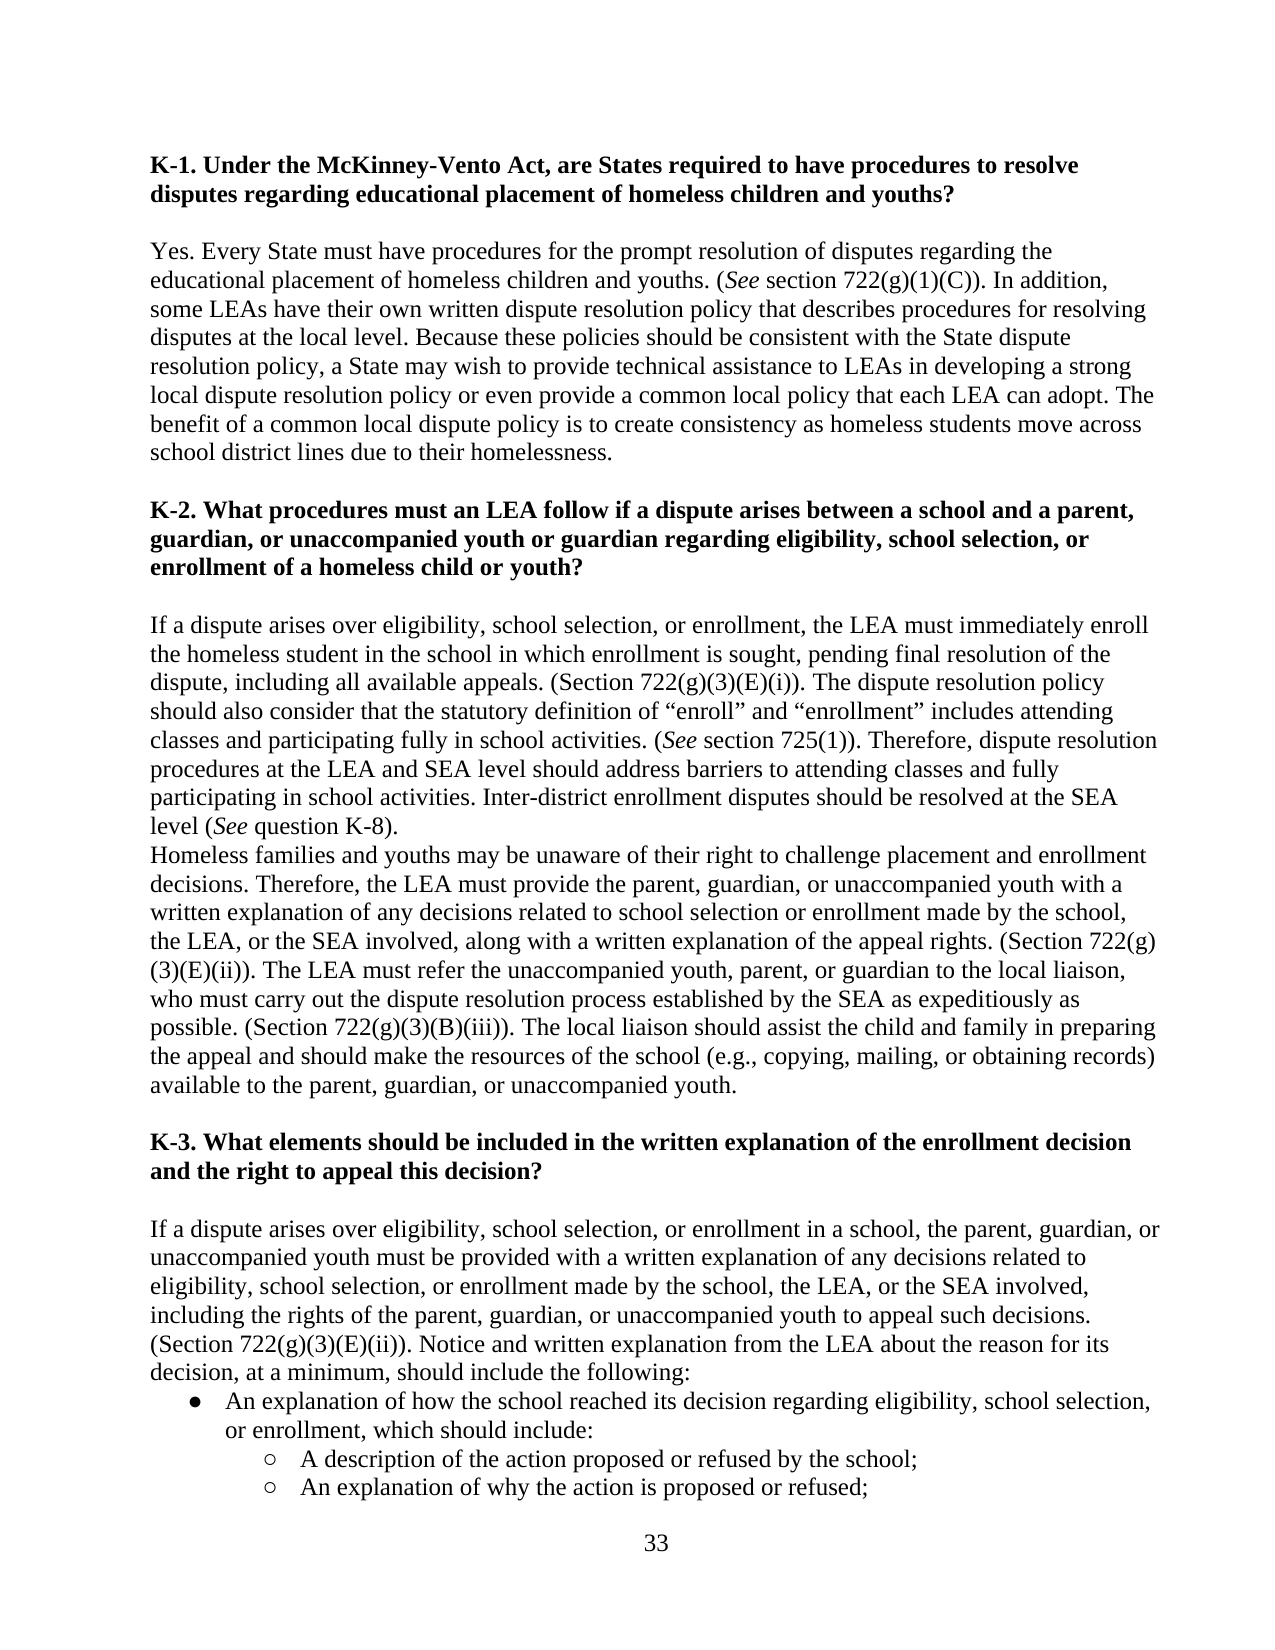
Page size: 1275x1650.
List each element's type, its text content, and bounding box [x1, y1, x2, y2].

list A description of the action proposed or refused by the school; [262, 1444, 1162, 1472]
list An explanation of how the school reached its decision regarding eligibility, school selection, or enrollment, which should include: [187, 1386, 1162, 1444]
text Yes. Every State must have procedures for the prompt resolution of disputes regarding the educational placement of homeless children and youths. (See section 722(g)(1)(C)). In addition, some LEAs have their own written dispute resolution policy that describes procedures for resolving disputes at the local level. Because these policies should be consistent with the State dispute resolution policy, a State may wish to provide technical assistance to LEAs in developing a strong local dispute resolution policy or even provide a common local policy that each LEA can adopt. The benefit of a common local dispute policy is to create consistency as homeless students move across school district lines due to their homelessness. [150, 236, 1162, 466]
text K-1. Under the McKinney-Vento Act, are States required to have procedures to resolve disputes regarding educational placement of homeless children and youths? [150, 150, 1162, 207]
list An explanation of why the action is proposed or refused; [262, 1472, 1162, 1501]
text K-2. What procedures must an LEA follow if a dispute arises between a school and a parent, guardian, or unaccompanied youth or guardian regarding eligibility, school selection, or enrollment of a homeless child or youth? [150, 495, 1162, 581]
text If a dispute arises over eligibility, school selection, or enrollment, the LEA must immediately enroll the homeless student in the school in which enrollment is sought, pending final resolution of the dispute, including all available appeals. (Section 722(g)(3)(E)(i)). The dispute resolution policy should also consider that the statutory definition of “enroll” and “enrollment” includes attending classes and participating fully in school activities. (See section 725(1)). Therefore, dispute resolution procedures at the LEA and SEA level should address barriers to attending classes and fully participating in school activities. Inter-district enrollment disputes should be resolved at the SEA level (See question K-8). [150, 610, 1162, 840]
text If a dispute arises over eligibility, school selection, or enrollment in a school, the parent, guardian, or unaccompanied youth must be provided with a written explanation of any decisions related to eligibility, school selection, or enrollment made by the school, the LEA, or the SEA involved, including the rights of the parent, guardian, or unaccompanied youth to appeal such decisions. (Section 722(g)(3)(E)(ii)). Notice and written explanation from the LEA about the reason for its decision, at a minimum, should include the following: [150, 1214, 1162, 1386]
text Homeless families and youths may be unaware of their right to challenge placement and enrollment decisions. Therefore, the LEA must provide the parent, guardian, or unaccompanied youth with a written explanation of any decisions related to school selection or enrollment made by the school, the LEA, or the SEA involved, along with a written explanation of the appeal rights. (Section 722(g)(3)(E)(ii)). The LEA must refer the unaccompanied youth, parent, or guardian to the local liaison, who must carry out the dispute resolution process established by the SEA as expeditiously as possible. (Section 722(g)(3)(B)(iii)). The local liaison should assist the child and family in preparing the appeal and should make the resources of the school (e.g., copying, mailing, or obtaining records) available to the parent, guardian, or unaccompanied youth. [150, 840, 1162, 1099]
text K-3. What elements should be included in the written explanation of the enrollment decision and the right to appeal this decision? [150, 1127, 1162, 1185]
